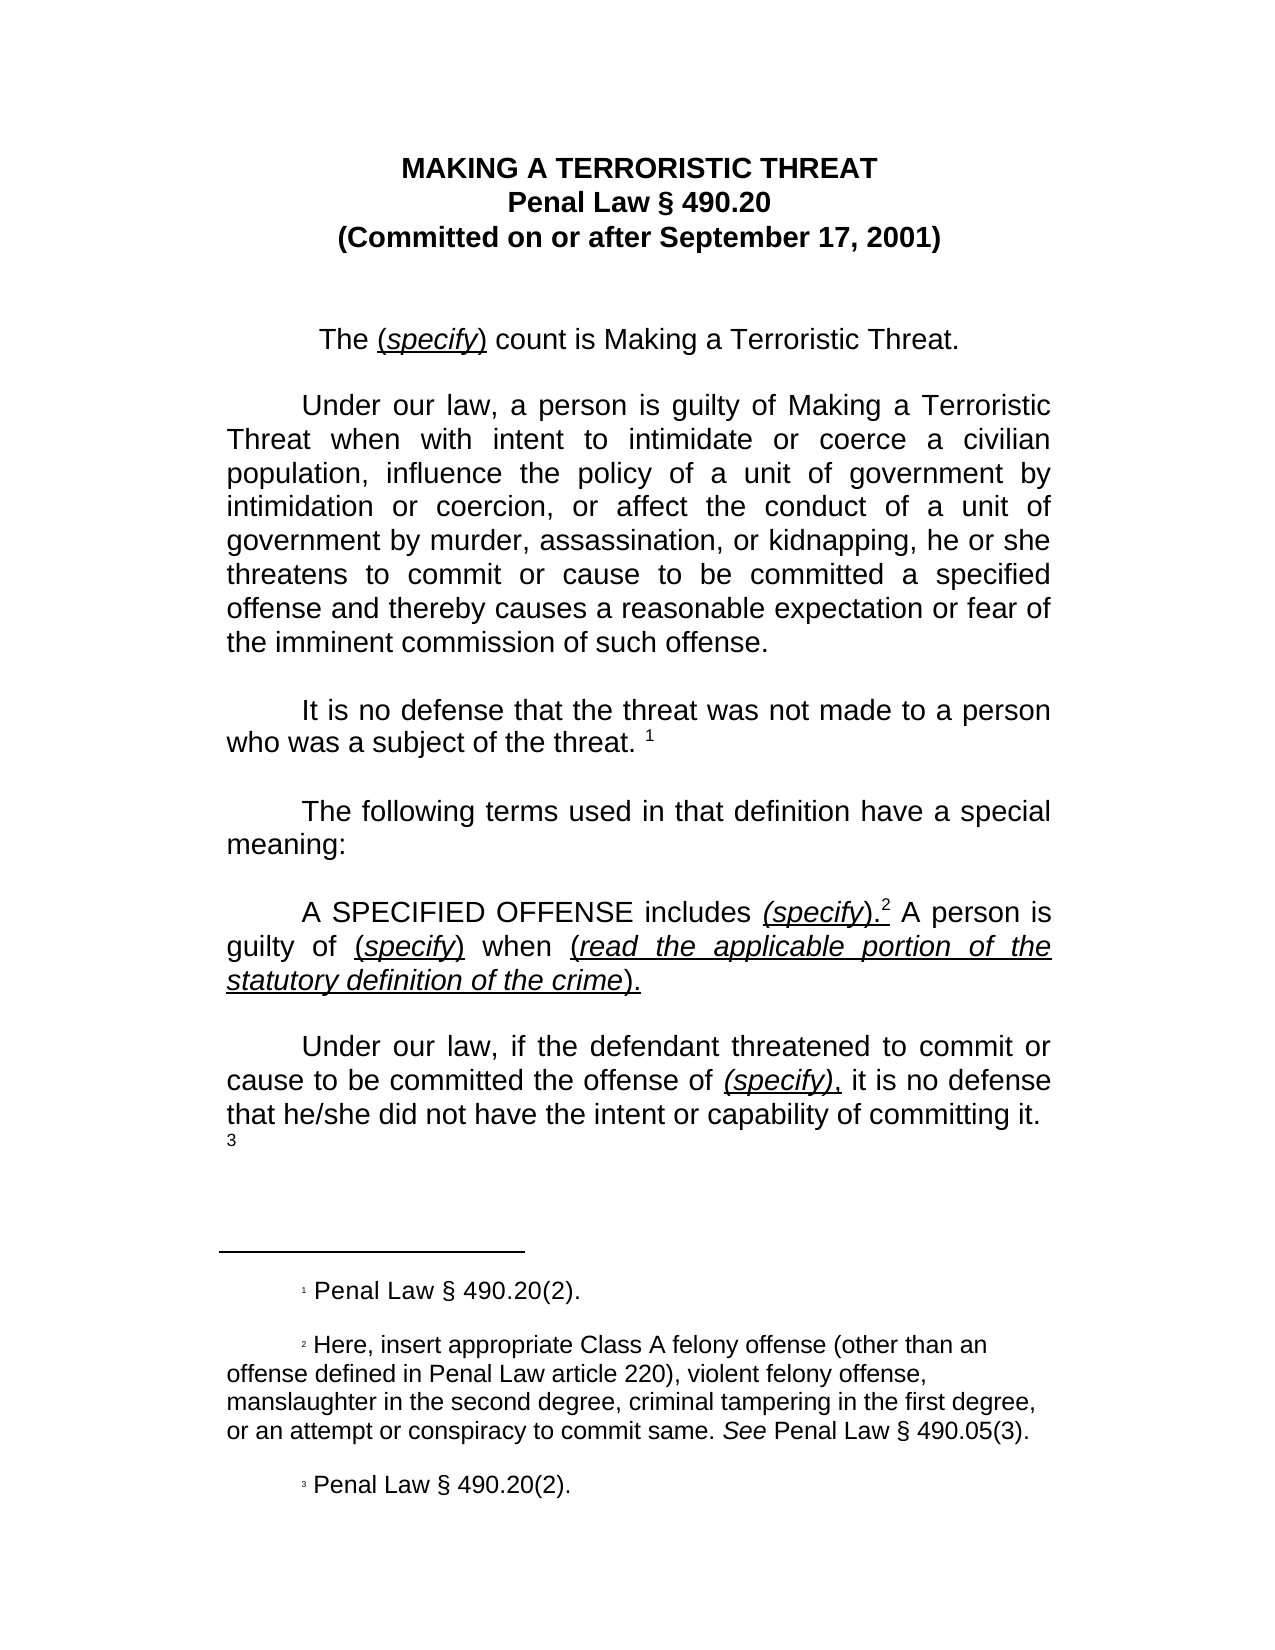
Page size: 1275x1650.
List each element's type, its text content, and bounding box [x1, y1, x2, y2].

text 3 [226, 1131, 1052, 1150]
text It is no defense that the threat was not made to a person who was a subject of the threat. 1 [226, 693, 1052, 759]
text Under our law, a person is guilty of Making a Terroristic Threat when with intent to intimidate or coerce a civilian population, influence the policy of a unit of government by intimidation or coercion, or affect the conduct of a unit of government by murder, assassination, or kidnapping, he or she threatens to commit or cause to be committed a specified offense and thereby causes a reasonable expectation or fear of the imminent commission of such offense. [226, 388, 1052, 659]
text A SPECIFIED OFFENSE includes (specify).2 A person is guilty of (specify) when (read the applicable portion of the statutory definition of the crime). [226, 895, 1052, 997]
text Penal Law § 490.20 [226, 185, 1052, 220]
text 3 Penal Law § 490.20(2). [301, 1470, 1052, 1499]
text (Committed on or after September 17, 2001) [226, 220, 1052, 254]
text MAKING A TERRORISTIC THREAT [226, 151, 1052, 185]
text The (specify) count is Making a Terroristic Threat. [226, 322, 1052, 356]
text The following terms used in that definition have a special meaning: [226, 794, 1052, 862]
text 1 Penal Law § 490.20(2). [301, 1276, 1052, 1305]
text 2 Here, insert appropriate Class A felony offense (other than an offense defined in Penal Law article 220), violent felony offense, manslaughter in the second degree, criminal tampering in the first degree, or an attempt or conspiracy to commit same. See Penal Law § 490.05(3). [226, 1330, 1045, 1446]
text Under our law, if the defendant threatened to commit or cause to be committed the offense of (specify), it is no defense that he/she did not have the intent or capability of committing it. [226, 1030, 1052, 1131]
